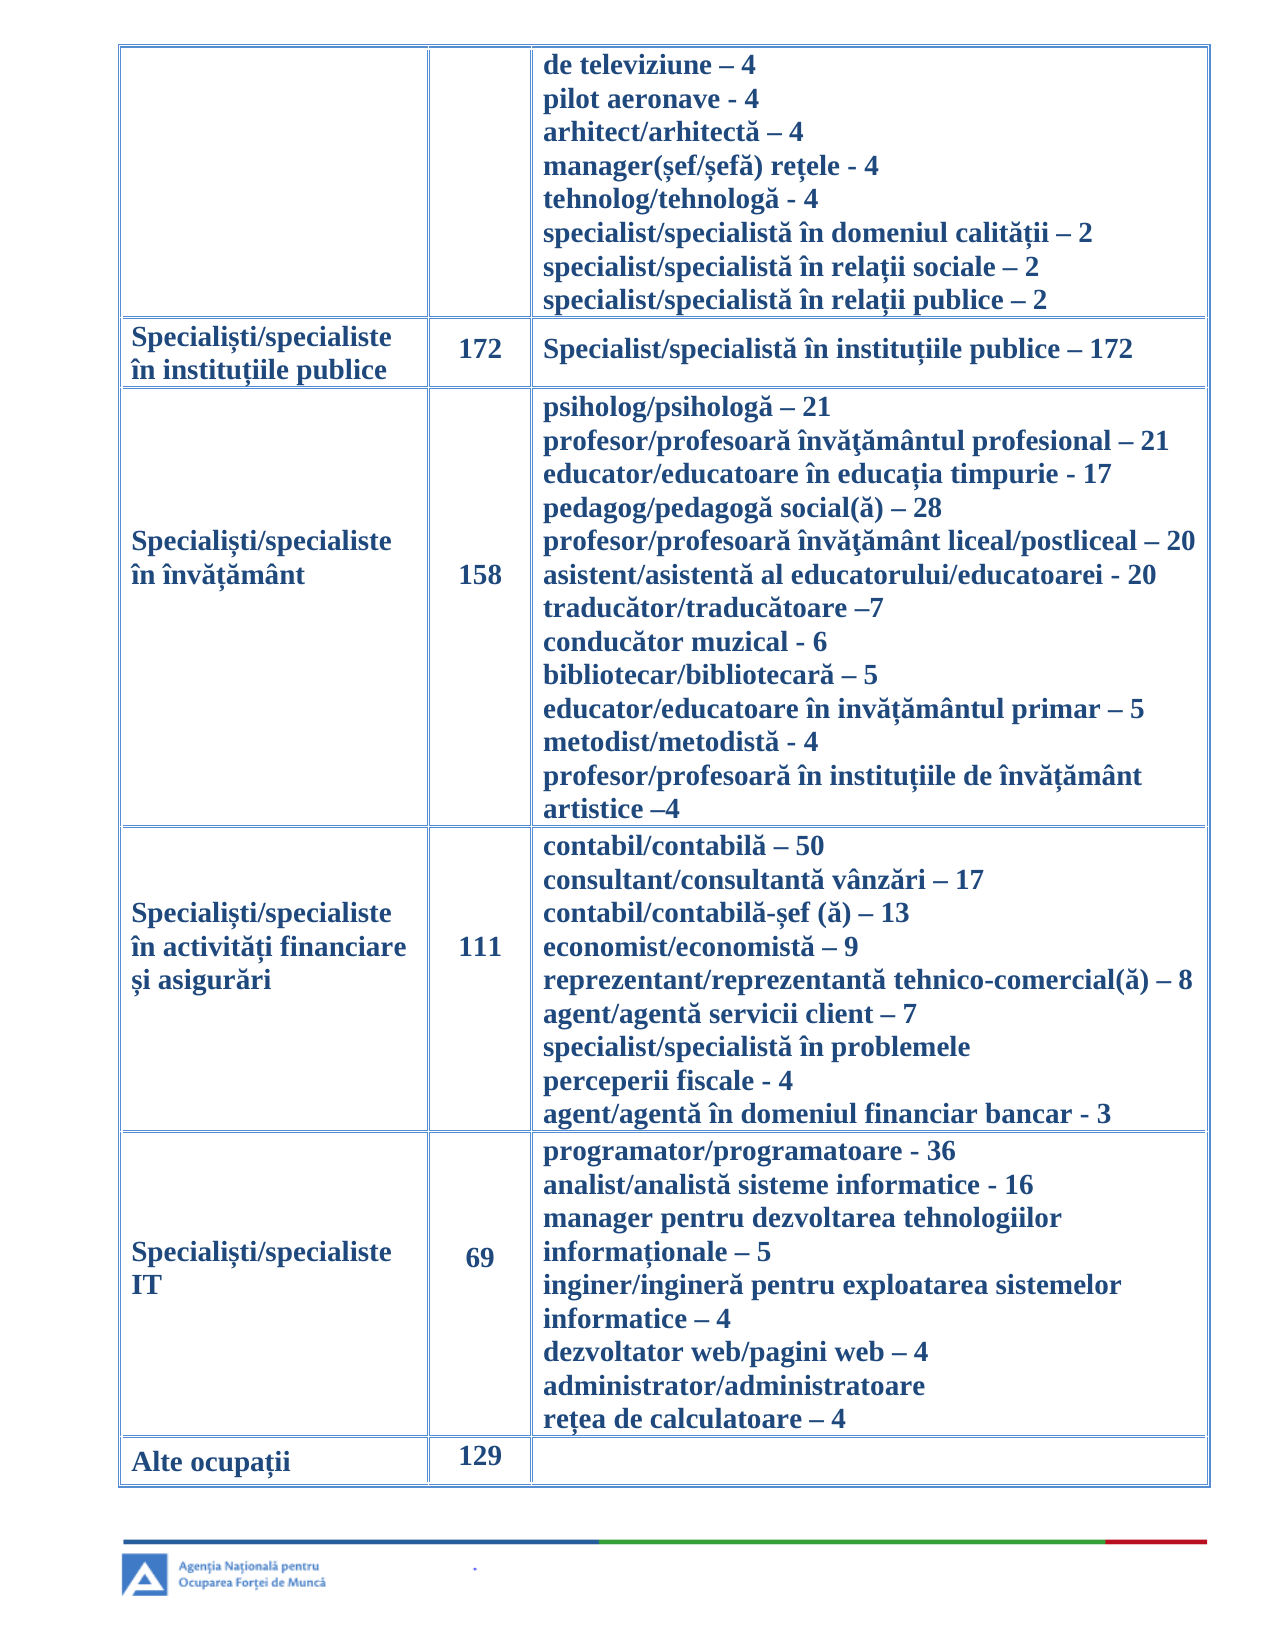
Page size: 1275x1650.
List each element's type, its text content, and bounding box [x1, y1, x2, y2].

table_cell 129 [428, 1435, 532, 1484]
table_cell Specialiști/specialiste IT [120, 1130, 428, 1435]
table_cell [532, 48, 1207, 316]
table_cell Specialist/specialistă în instituțiile publice – 172 [533, 316, 1207, 386]
table_cell programator/programatoare - 36 analist/analistă sisteme informatice - 16 manager pentru dezvoltarea tehnologiilor informaționale – 5 inginer/ingineră pentru exploatarea sistemelor informatice – 4 dezvoltator web/pagini web – 4 administrator/administratoare rețea de calculatoare – 4 [532, 1130, 1209, 1435]
table_cell contabil/contabilă – 50 consultant/consultantă vânzări – 17 contabil/contabilă-șef (ă) – 13 economist/economistă – 9 reprezentant/reprezentantă tehnico-comercial(ă) – 8 agent/agentă servicii client – 7 specialist/specialistă în problemele perceperii fiscale - 4 agent/agentă în domeniul financiar bancar - 3 [532, 825, 1209, 1130]
table_cell Specialiști/specialiste în instituțiile publice [121, 316, 427, 386]
picture [118, 1534, 1208, 1605]
table_cell Specialiști/specialiste în activități financiare și asigurări [120, 825, 428, 1130]
table_cell [532, 1435, 1209, 1484]
table_cell psiholog/psihologă – 21 profesor/profesoară învăţământul profesional – 21 educator/educatoare în educația timpurie - 17 pedagog/pedagogă social(ă) – 28 profesor/profesoară învăţământ liceal/postliceal – 20 asistent/asistentă al educatorului/educatoarei - 20 traducător/traducătoare –7 conducător muzical - 6 bibliotecar/bibliotecară – 5 educator/educatoare în invățământul primar – 5 metodist/metodistă - 4 profesor/profesoară în instituțiile de învățământ artistice –4 [532, 386, 1209, 825]
table_cell 369 [428, 45, 532, 316]
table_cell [121, 48, 428, 316]
table_cell 111 [430, 828, 530, 1130]
table_cell 69 [430, 1133, 530, 1435]
table_cell 158 [430, 389, 530, 825]
table_cell Alte ocupații [120, 1435, 428, 1484]
table_cell 172 [430, 319, 530, 386]
table_cell Specialiști/specialiste în învățământ [120, 386, 428, 825]
